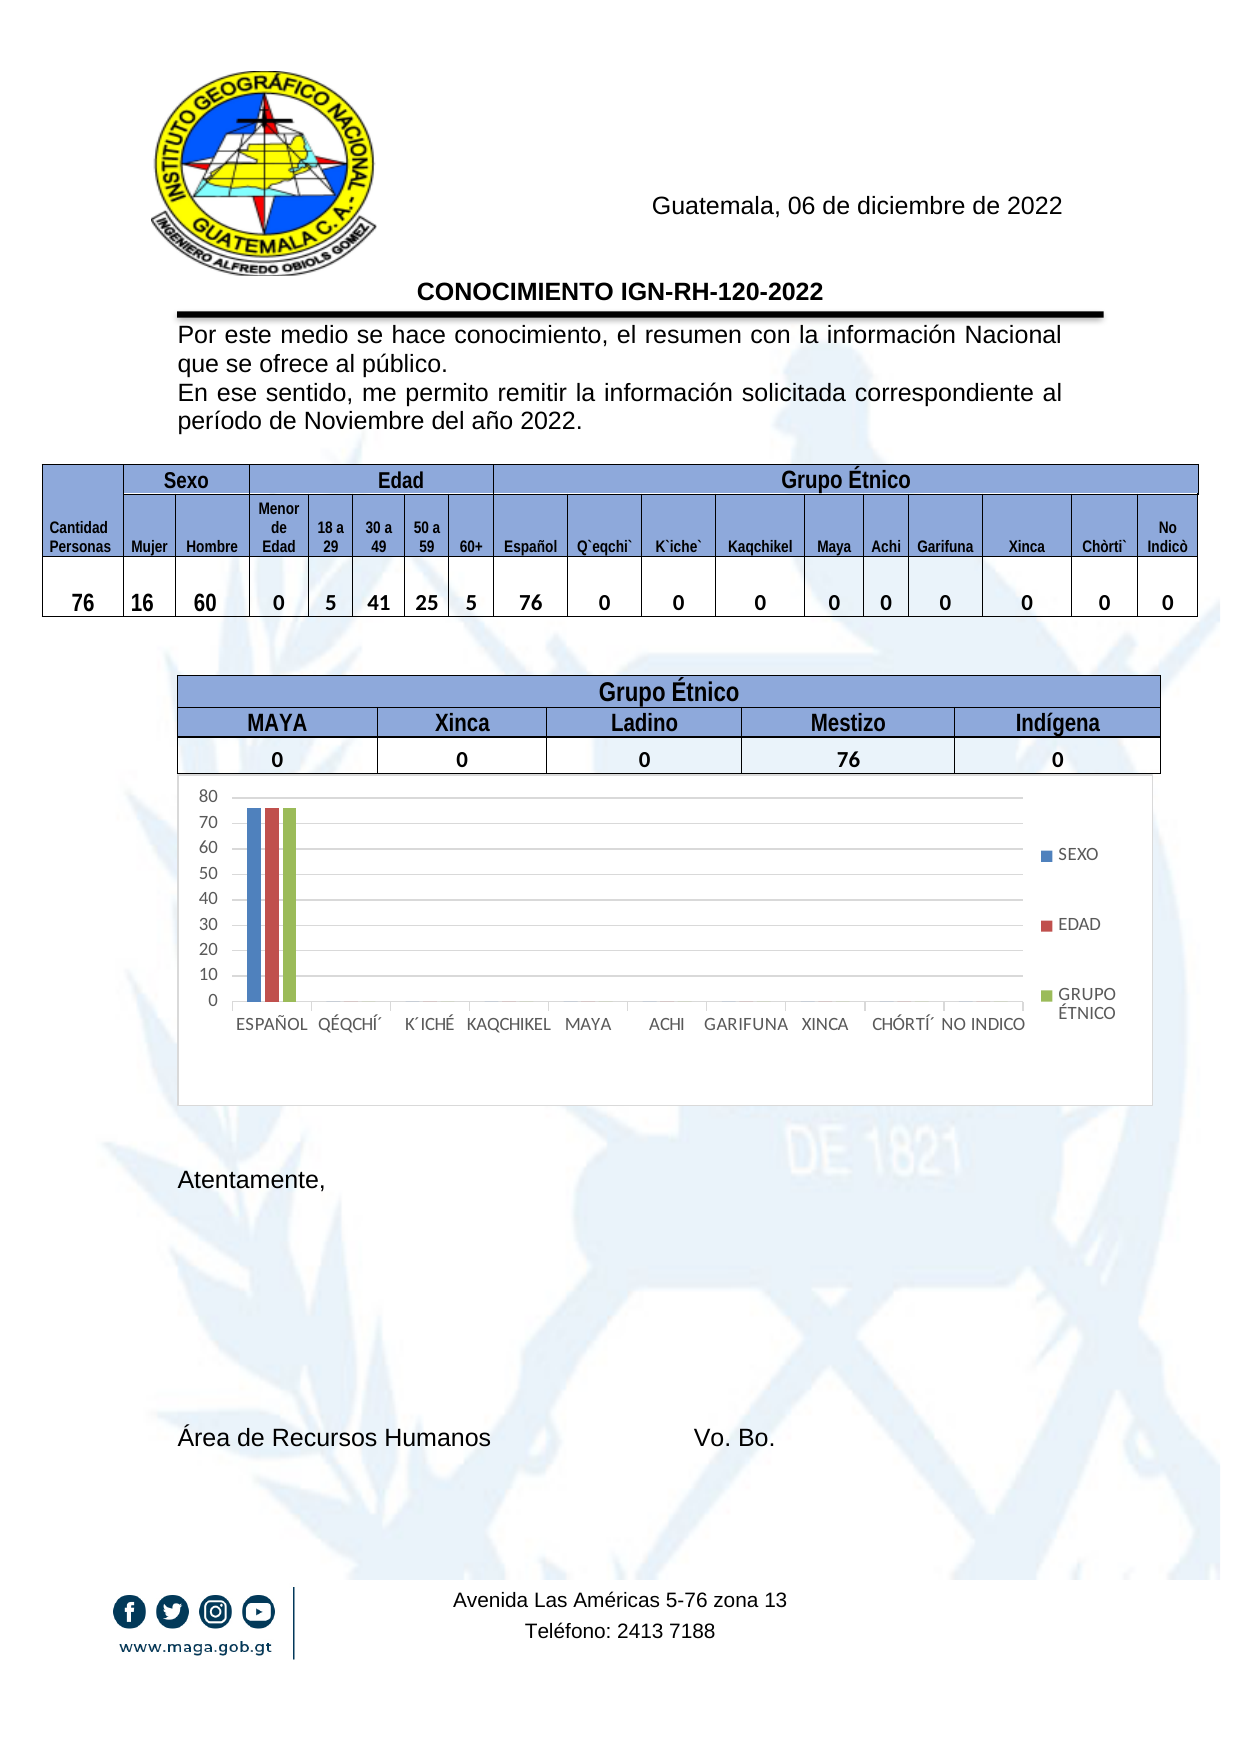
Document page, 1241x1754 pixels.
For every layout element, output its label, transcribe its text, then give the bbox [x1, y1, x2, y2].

table_cell Kaqchikel [716, 495, 804, 556]
table_cell 0 [547, 738, 741, 773]
table_cell Garifuna [909, 495, 982, 556]
table_cell 76 [43, 557, 123, 616]
table_cell Español [494, 495, 567, 556]
table_cell 76 [742, 738, 954, 773]
table_cell Indígena [955, 708, 1160, 736]
table_cell Ladino [547, 708, 741, 736]
table_cell MAYA [178, 708, 377, 736]
table_header Cantidad Personas [43, 465, 123, 556]
table_cell No Indicò [1138, 495, 1197, 556]
table_cell 0 [805, 557, 863, 616]
table_cell Achi [864, 495, 908, 556]
picture [56, 71, 1221, 1675]
table_cell Hombre [176, 495, 249, 556]
table_cell 0 [642, 557, 715, 616]
table_cell Xinca [983, 495, 1071, 556]
table_cell 41 [353, 557, 404, 616]
table_cell 0 [568, 557, 641, 616]
table_cell Maya [805, 495, 863, 556]
table_cell 0 [1138, 557, 1197, 616]
table_cell 60+ [449, 495, 493, 556]
table_cell 0 [864, 557, 908, 616]
table_cell 0 [909, 557, 982, 616]
table_cell 30 a 49 [353, 495, 404, 556]
table_cell 16 [124, 557, 175, 616]
table_cell 50 a 59 [405, 495, 448, 556]
text Guatemala, 06 de diciembre de 2022 [177, 191, 1063, 219]
text Atentamente, [177, 1164, 1063, 1193]
table_cell Xinca [378, 708, 546, 736]
table_header Grupo Étnico [178, 676, 1160, 707]
text En ese sentido, me permito remitir la información solicitada correspondiente al período de Noviembre del año 2022. [177, 378, 1063, 435]
table_cell 18 a 29 [309, 495, 352, 556]
text CONOCIMIENTO IGN-RH-120-2022 [177, 277, 1063, 306]
table_cell 0 [1072, 557, 1137, 616]
text Por este medio se hace conocimiento, el resumen con la información Nacional que se ofrece al público. [177, 324, 1063, 378]
table_cell 5 [309, 557, 352, 616]
table_cell 0 [250, 557, 308, 616]
table_cell 5 [449, 557, 493, 616]
text Área de Recursos Humanos Vo. Bo. [177, 1423, 1063, 1452]
table_cell Chòrti` [1072, 495, 1137, 556]
table_cell 0 [983, 557, 1071, 616]
table_cell Mestizo [742, 708, 954, 736]
table_header Grupo Étnico [494, 465, 1198, 493]
table_cell K`iche` [642, 495, 715, 556]
table_cell 0 [378, 738, 546, 773]
table_cell Q`eqchi` [568, 495, 641, 556]
table_cell Menor de Edad [250, 495, 308, 556]
table_header [250, 465, 308, 493]
table_cell 0 [178, 738, 377, 773]
table_header Sexo [124, 465, 249, 493]
table_cell 60 [176, 557, 249, 616]
table_header Edad [308, 465, 493, 493]
table_cell Mujer [124, 495, 175, 556]
table_cell 76 [494, 557, 567, 616]
table_cell 0 [716, 557, 804, 616]
table_cell 25 [405, 557, 448, 616]
table_cell 0 [955, 738, 1160, 773]
